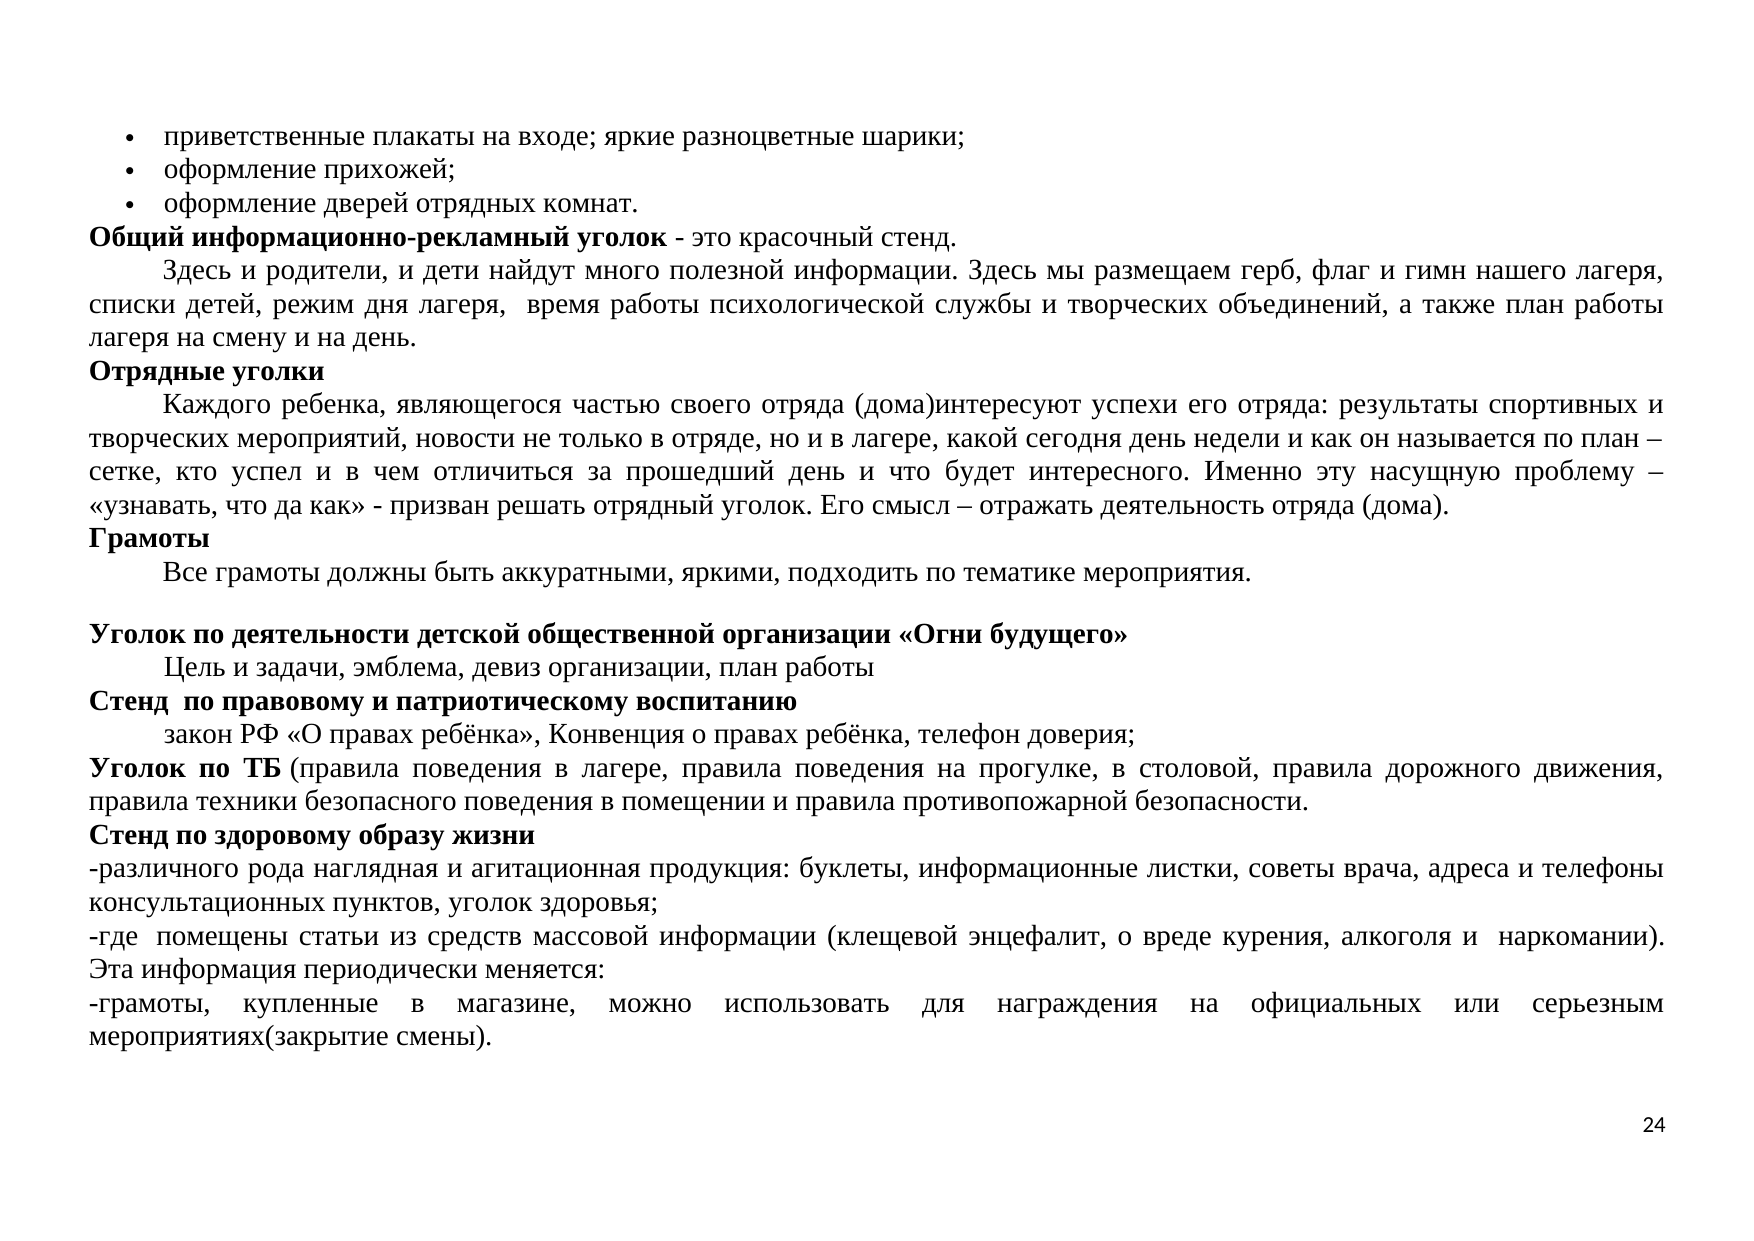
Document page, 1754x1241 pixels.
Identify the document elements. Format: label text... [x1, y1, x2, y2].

list закон РФ «О правах ребёнка», Конвенция о правах ребёнка, телефон доверия; [164, 716, 1665, 750]
text -различного рода наглядная и агитационная продукция: буклеты, информационные листки, советы врача, адреса и телефоны консультационных пунктов, уголок здоровья; [89, 851, 1665, 918]
text Грамоты [89, 521, 1665, 554]
text Каждого ребенка, являющегося частью своего отряда (дома)интересуют успехи его отряда: результаты спортивных и творческих мероприятий, новости не только в отряде, но и в лагере, какой сегодня день недели и как он называется по план – сетке, кто успел и в чем отличиться за прошедший день и что будет интересного. Именно эту насущную проблему – «узнавать, что да как» - призван решать отрядный уголок. Его смысл – отражать деятельность отряда (дома). [89, 386, 1665, 521]
text Отрядные уголки [89, 353, 1665, 386]
text Общий информационно-рекламный уголок - это красочный стенд. [89, 219, 1665, 252]
text Стенд по здоровому образу жизни [89, 817, 1665, 851]
text -где помещены статьи из средств массовой информации (клещевой энцефалит, о вреде курения, алкоголя и наркомании). Эта информация периодически меняется: [89, 918, 1665, 985]
list оформление дверей отрядных комнат. [126, 185, 1665, 219]
text Уголок по деятельности детской общественной организации «Огни будущего» [89, 616, 1665, 649]
text Все грамоты должны быть аккуратными, яркими, подходить по тематике мероприятия. [89, 554, 1665, 588]
text Уголок по ТБ (правила поведения в лагере, правила поведения на прогулке, в столовой, правила дорожного движения, правила техники безопасного поведения в помещении и правила противопожарной безопасности. [89, 750, 1665, 817]
text -грамоты, купленные в магазине, можно использовать для награждения на официальных или серьезным мероприятиях(закрытие смены). [89, 985, 1665, 1052]
text Стенд по правовому и патриотическому воспитанию [89, 683, 1665, 716]
list оформление прихожей; [126, 152, 1665, 185]
list Цель и задачи, эмблема, девиз организации, план работы [164, 649, 1665, 683]
list приветственные плакаты на входе; яркие разноцветные шарики; [126, 118, 1665, 152]
text Здесь и родители, и дети найдут много полезной информации. Здесь мы размещаем герб, флаг и гимн нашего лагеря, списки детей, режим дня лагеря, время работы психологической службы и творческих объединений, а также план работы лагеря на смену и на день. [89, 252, 1665, 353]
